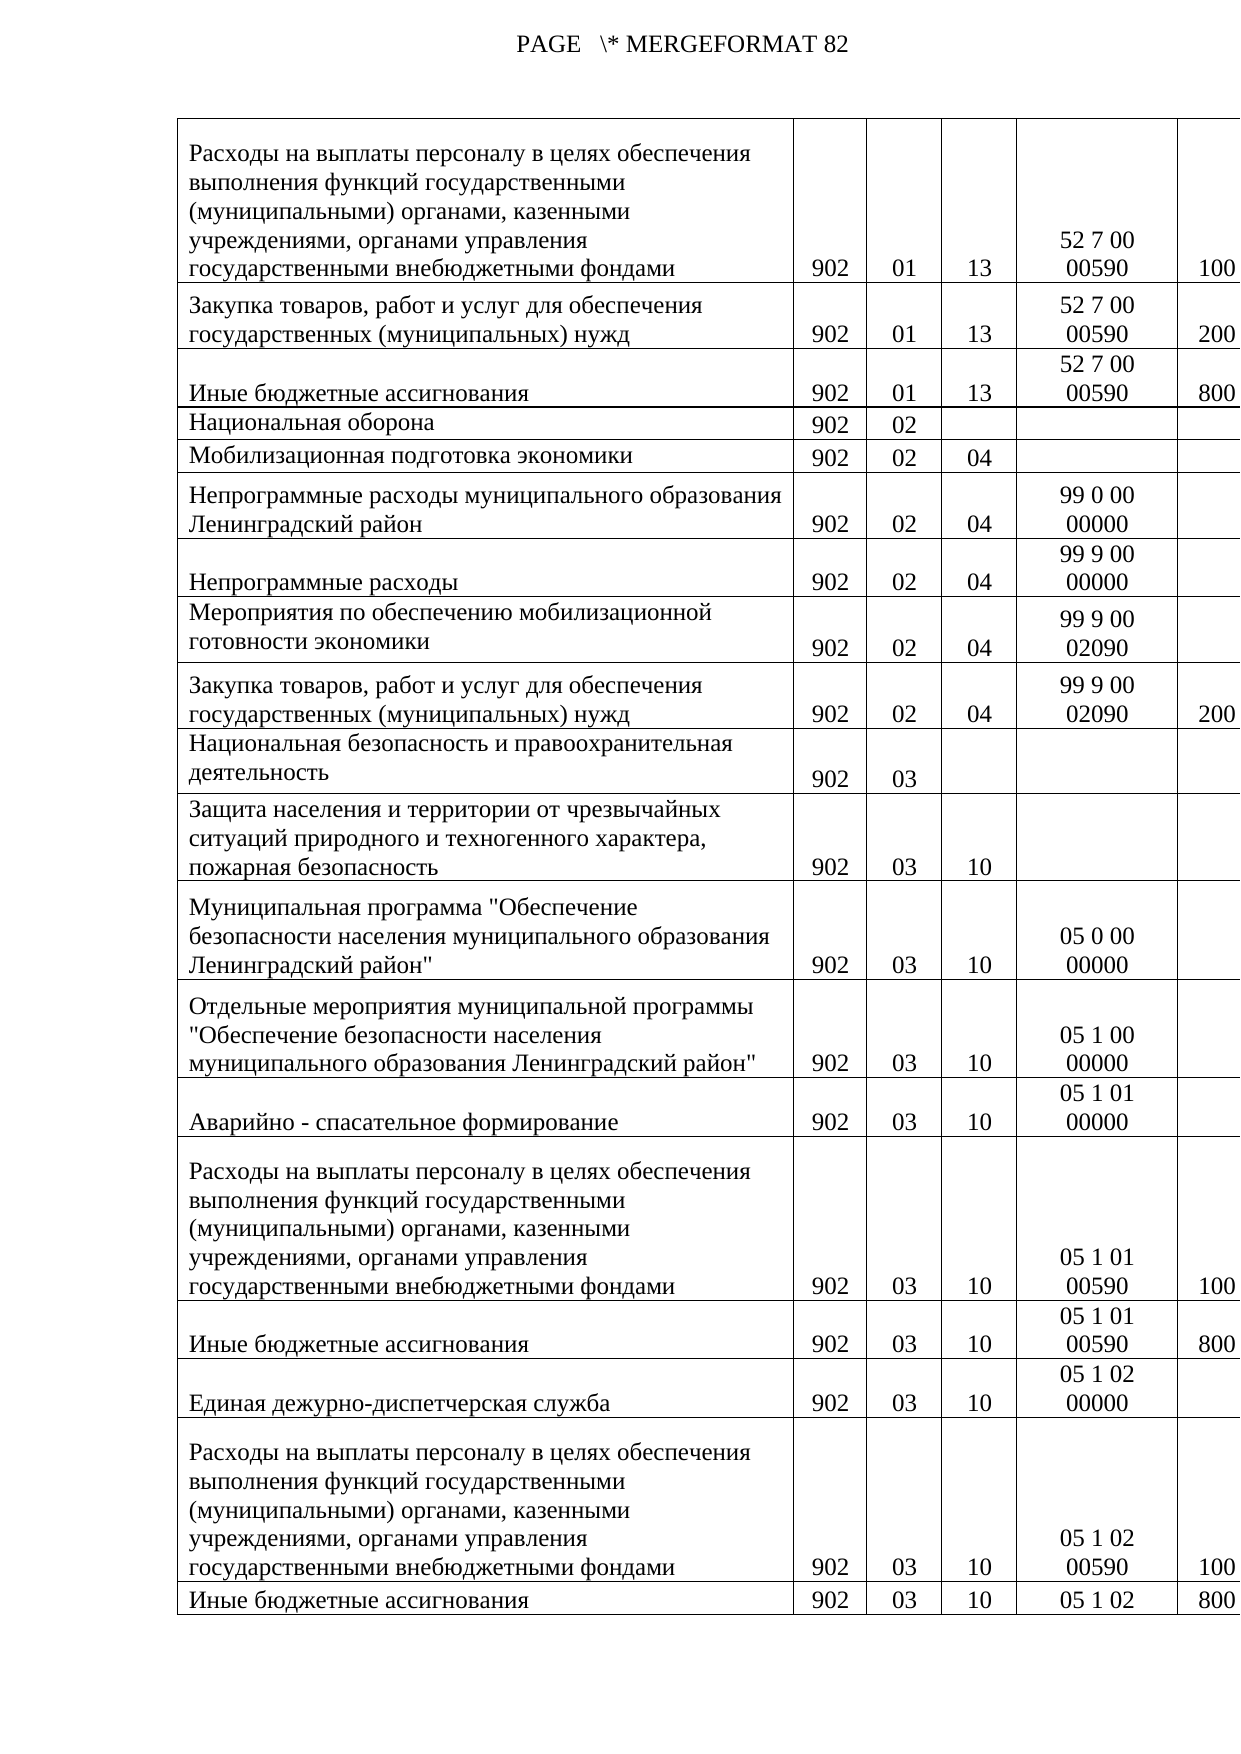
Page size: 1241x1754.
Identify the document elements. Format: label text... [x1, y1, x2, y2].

table_cell 13 [942, 349, 1016, 406]
table_cell 01 [867, 119, 941, 282]
table_cell 03 [867, 729, 941, 793]
table_cell 200 [1178, 283, 1240, 348]
table_cell 04 [942, 539, 1016, 596]
table_cell 03 [867, 794, 941, 880]
table_cell 04 [942, 440, 1016, 472]
table_cell 800 [1178, 1582, 1240, 1614]
table_cell Закупка товаров, работ и услуг для обеспечения государственных (муниципальных) нужд [178, 283, 793, 348]
table_cell Национальная оборона [178, 408, 793, 439]
table_cell 13 [942, 119, 1016, 282]
table_cell [1178, 881, 1240, 979]
table_cell [1017, 408, 1177, 439]
table_cell 902 [794, 408, 866, 439]
table_cell 02 [867, 663, 941, 727]
table_cell 800 [1178, 349, 1240, 406]
table_cell 10 [942, 1137, 1016, 1300]
table_cell 99 9 00 00000 [1017, 539, 1177, 596]
table_cell 03 [867, 1418, 941, 1581]
table_cell [1178, 980, 1240, 1077]
table_cell [1178, 729, 1240, 793]
table_cell 02 [867, 408, 941, 439]
table_cell 99 0 00 00000 [1017, 473, 1177, 538]
table_cell [1178, 1078, 1240, 1136]
table_cell [1178, 539, 1240, 596]
table_cell 04 [942, 473, 1016, 538]
table_cell 03 [867, 1301, 941, 1358]
table_cell 902 [794, 980, 866, 1077]
table_cell Мероприятия по обеспечению мобилизационной готовности экономики [178, 597, 793, 662]
table_cell 05 1 01 00590 [1017, 1301, 1177, 1358]
table_cell Иные бюджетные ассигнования [178, 349, 793, 406]
table_cell Отдельные мероприятия муниципальной программы "Обеспечение безопасности населения муниципального образования Ленинградский район" [178, 980, 793, 1077]
table_cell 902 [794, 881, 866, 979]
table_cell 03 [867, 1078, 941, 1136]
table_cell 902 [794, 473, 866, 538]
table_cell Национальная безопасность и правоохранительная деятельность [178, 729, 793, 793]
table_cell 902 [794, 349, 866, 406]
table_cell 99 9 00 02090 [1017, 597, 1177, 662]
table_cell Единая дежурно-диспетчерская служба [178, 1359, 793, 1417]
table_cell [1178, 1359, 1240, 1417]
table_cell 05 1 02 00590 [1017, 1418, 1177, 1581]
table_cell 02 [867, 597, 941, 662]
table_cell 10 [942, 881, 1016, 979]
table_cell 05 1 00 00000 [1017, 980, 1177, 1077]
table_cell [942, 729, 1016, 793]
table_cell [942, 408, 1016, 439]
table_cell 05 0 00 00000 [1017, 881, 1177, 979]
table_cell 52 7 00 00590 [1017, 349, 1177, 406]
table_cell 02 [867, 539, 941, 596]
table_cell [1178, 794, 1240, 880]
table_cell 10 [942, 794, 1016, 880]
table_cell [1178, 440, 1240, 472]
table_cell 902 [794, 283, 866, 348]
table_cell [1017, 729, 1177, 793]
table_cell 100 [1178, 119, 1240, 282]
table_cell 902 [794, 1582, 866, 1614]
table_cell 04 [942, 663, 1016, 727]
table_cell Закупка товаров, работ и услуг для обеспечения государственных (муниципальных) нужд [178, 663, 793, 727]
table_cell 99 9 00 02090 [1017, 663, 1177, 727]
table_cell 902 [794, 440, 866, 472]
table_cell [178, 1582, 793, 1614]
table_cell 01 [867, 349, 941, 406]
table_cell 10 [942, 980, 1016, 1077]
table_cell 05 1 02 00590 [1017, 1582, 1177, 1614]
table_cell [1178, 473, 1240, 538]
table_cell 10 [942, 1359, 1016, 1417]
table_cell 01 [867, 283, 941, 348]
table_cell Непрограммные расходы муниципального образования Ленинградский район [178, 473, 793, 538]
table_cell 03 [867, 1137, 941, 1300]
table_cell 52 7 00 00590 [1017, 283, 1177, 348]
table_cell 902 [794, 1418, 866, 1581]
table_cell 902 [794, 539, 866, 596]
table_cell 05 1 02 00000 [1017, 1359, 1177, 1417]
table_cell 04 [942, 597, 1016, 662]
table_cell 52 7 00 00590 [1017, 119, 1177, 282]
table_cell 03 [867, 881, 941, 979]
table_cell [1017, 794, 1177, 880]
table_cell 02 [867, 473, 941, 538]
table_cell 902 [794, 1137, 866, 1300]
table_cell [1178, 597, 1240, 662]
table_cell 902 [794, 794, 866, 880]
table_cell 10 [942, 1582, 1016, 1614]
table_cell 02 [867, 440, 941, 472]
table_cell 902 [794, 1078, 866, 1136]
table_cell Мобилизационная подготовка экономики [178, 440, 793, 472]
table_cell 10 [942, 1078, 1016, 1136]
table_cell 902 [794, 1301, 866, 1358]
table_cell 902 [794, 729, 866, 793]
table_cell [1017, 440, 1177, 472]
table_cell 100 [1178, 1418, 1240, 1581]
table_cell 03 [867, 980, 941, 1077]
table_cell 03 [867, 1582, 941, 1614]
table_cell Непрограммные расходы [178, 539, 793, 596]
table_cell 800 [1178, 1301, 1240, 1358]
table_cell 05 1 01 00000 [1017, 1078, 1177, 1136]
table_cell 10 [942, 1418, 1016, 1581]
table_cell Защита населения и территории от чрезвычайных ситуаций природного и техногенного характера, пожарная безопасность [178, 794, 793, 880]
table_cell 03 [867, 1359, 941, 1417]
table_cell 13 [942, 283, 1016, 348]
table_cell 200 [1178, 663, 1240, 727]
table_cell 902 [794, 663, 866, 727]
table_cell 902 [794, 1359, 866, 1417]
table_cell 902 [794, 119, 866, 282]
table_cell 902 [794, 597, 866, 662]
table_cell Аварийно - спасательное формирование [178, 1078, 793, 1136]
table_cell [1178, 408, 1240, 439]
table_cell Иные бюджетные ассигнования [178, 1301, 793, 1358]
table_cell 05 1 01 00590 [1017, 1137, 1177, 1300]
table_cell Муниципальная программа "Обеспечение безопасности населения муниципального образования Ленинградский район" [178, 881, 793, 979]
table_cell 10 [942, 1301, 1016, 1358]
table_cell 100 [1178, 1137, 1240, 1300]
